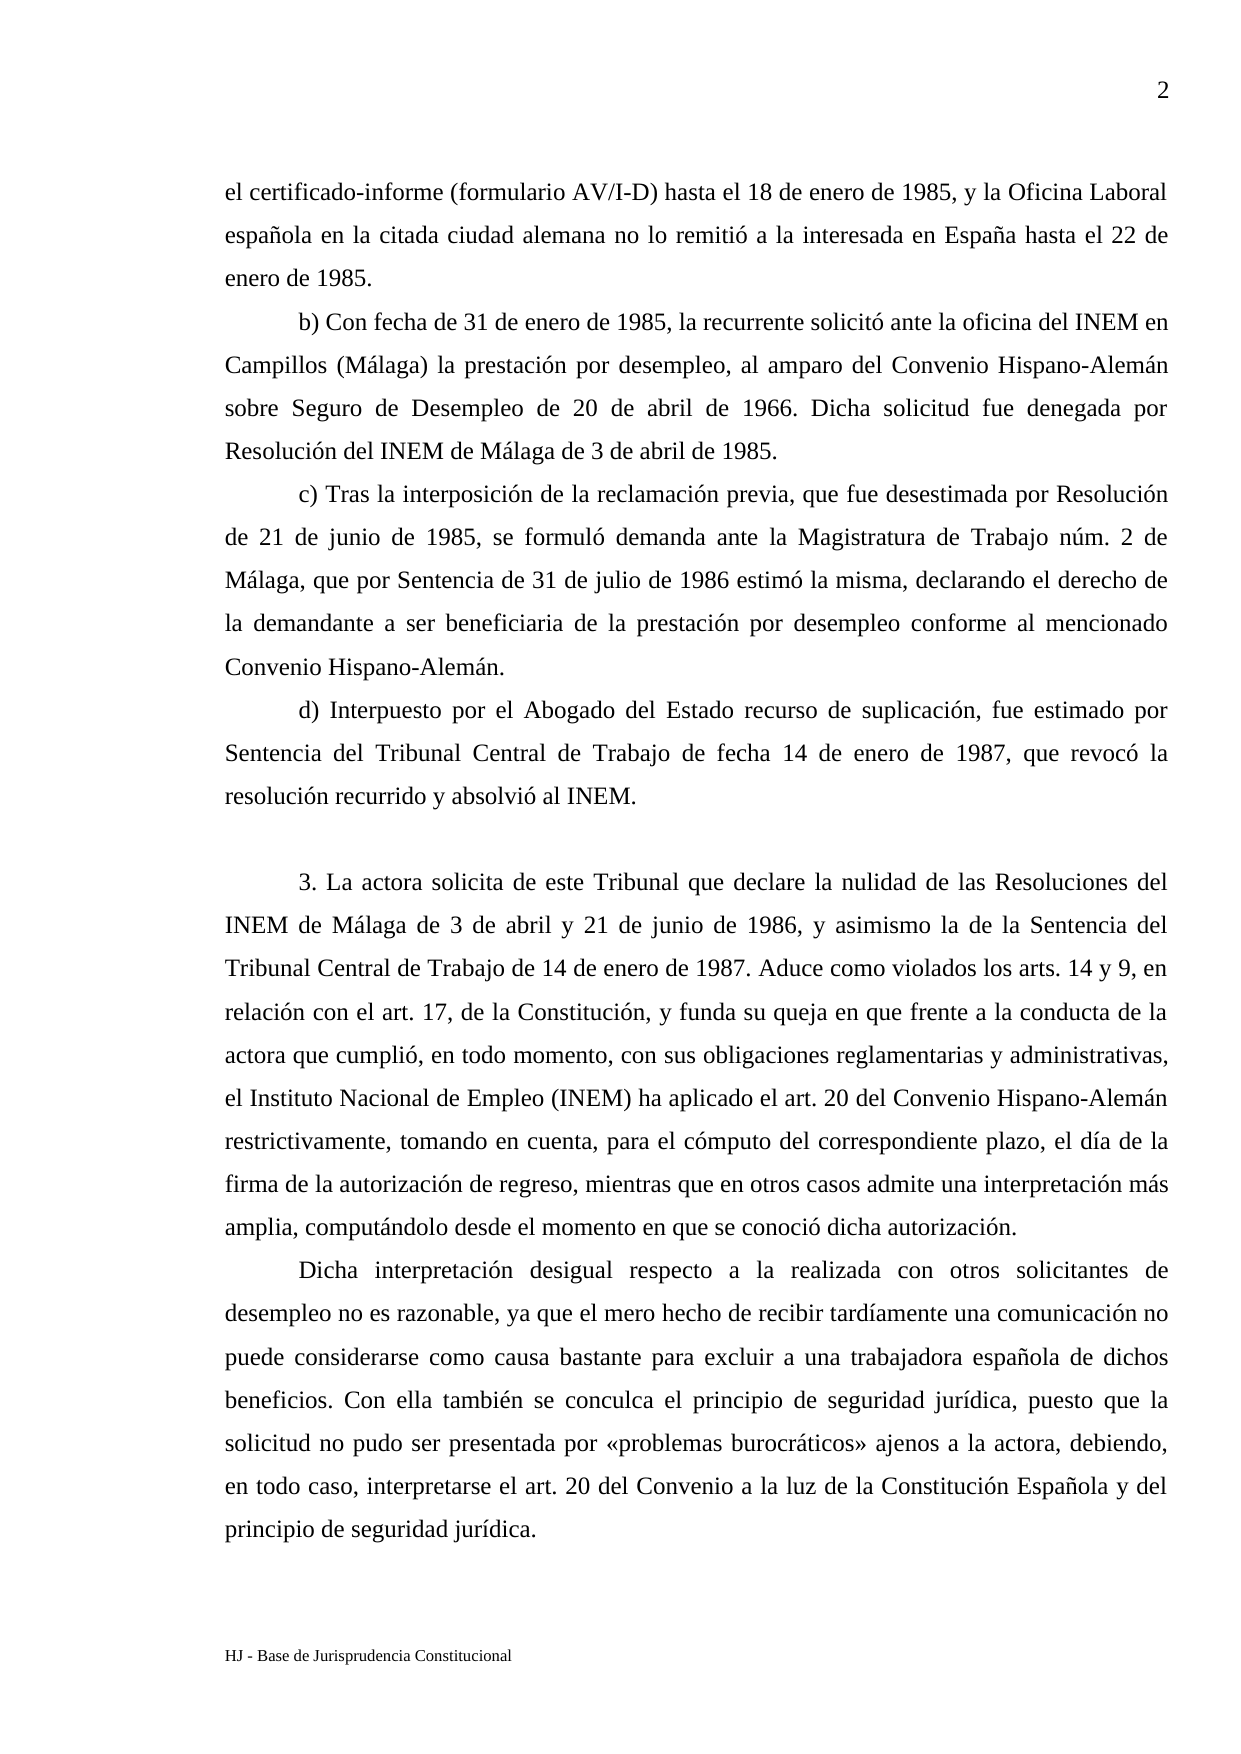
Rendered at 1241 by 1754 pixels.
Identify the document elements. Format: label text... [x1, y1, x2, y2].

text b) Con fecha de 31 de enero de 1985, la recurrente solicitó ante la oficina del INEM en Campillos (Málaga) la prestación por desempleo, al amparo del Convenio Hispano-Alemán sobre Seguro de Desempleo de 20 de abril de 1966. Dicha solicitud fue denegada por Resolución del INEM de Málaga de 3 de abril de 1985. [224, 307, 1169, 465]
text Dicha interpretación desigual respecto a la realizada con otros solicitantes de desempleo no es razonable, ya que el mero hecho de recibir tardíamente una comunicación no puede considerarse como causa bastante para excluir a una trabajadora española de dichos beneficios. Con ella también se conculca el principio de seguridad jurídica, puesto que la solicitud no pudo ser presentada por «problemas burocráticos» ajenos a la actora, debiendo, en todo caso, interpretarse el art. 20 del Convenio a la luz de la Constitución Española y del principio de seguridad jurídica. [224, 1255, 1169, 1543]
text c) Tras la interposición de la reclamación previa, que fue desestimada por Resolución de 21 de junio de 1985, se formuló demanda ante la Magistratura de Trabajo núm. 2 de Málaga, que por Sentencia de 31 de julio de 1986 estimó la misma, declarando el derecho de la demandante a ser beneficiaria de la prestación por desempleo conforme al mencionado Convenio Hispano-Alemán. [224, 479, 1169, 680]
text 3. La actora solicita de este Tribunal que declare la nulidad de las Resoluciones del INEM de Málaga de 3 de abril y 21 de junio de 1986, y asimismo la de la Sentencia del Tribunal Central de Trabajo de 14 de enero de 1987. Aduce como violados los arts. 14 y 9, en relación con el art. 17, de la Constitución, y funda su queja en que frente a la conducta de la actora que cumplió, en todo momento, con sus obligaciones reglamentarias y administrativas, el Instituto Nacional de Empleo (INEM) ha aplicado el art. 20 del Convenio Hispano-Alemán restrictivamente, tomando en cuenta, para el cómputo del correspondiente plazo, el día de la firma de la autorización de regreso, mientras que en otros casos admite una interpretación más amplia, computándolo desde el momento en que se conoció dicha autorización. [224, 867, 1169, 1241]
text d) Interpuesto por el Abogado del Estado recurso de suplicación, fue estimado por Sentencia del Tribunal Central de Trabajo de fecha 14 de enero de 1987, que revocó la resolución recurrido y absolvió al INEM. [224, 695, 1169, 810]
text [224, 177, 1169, 292]
